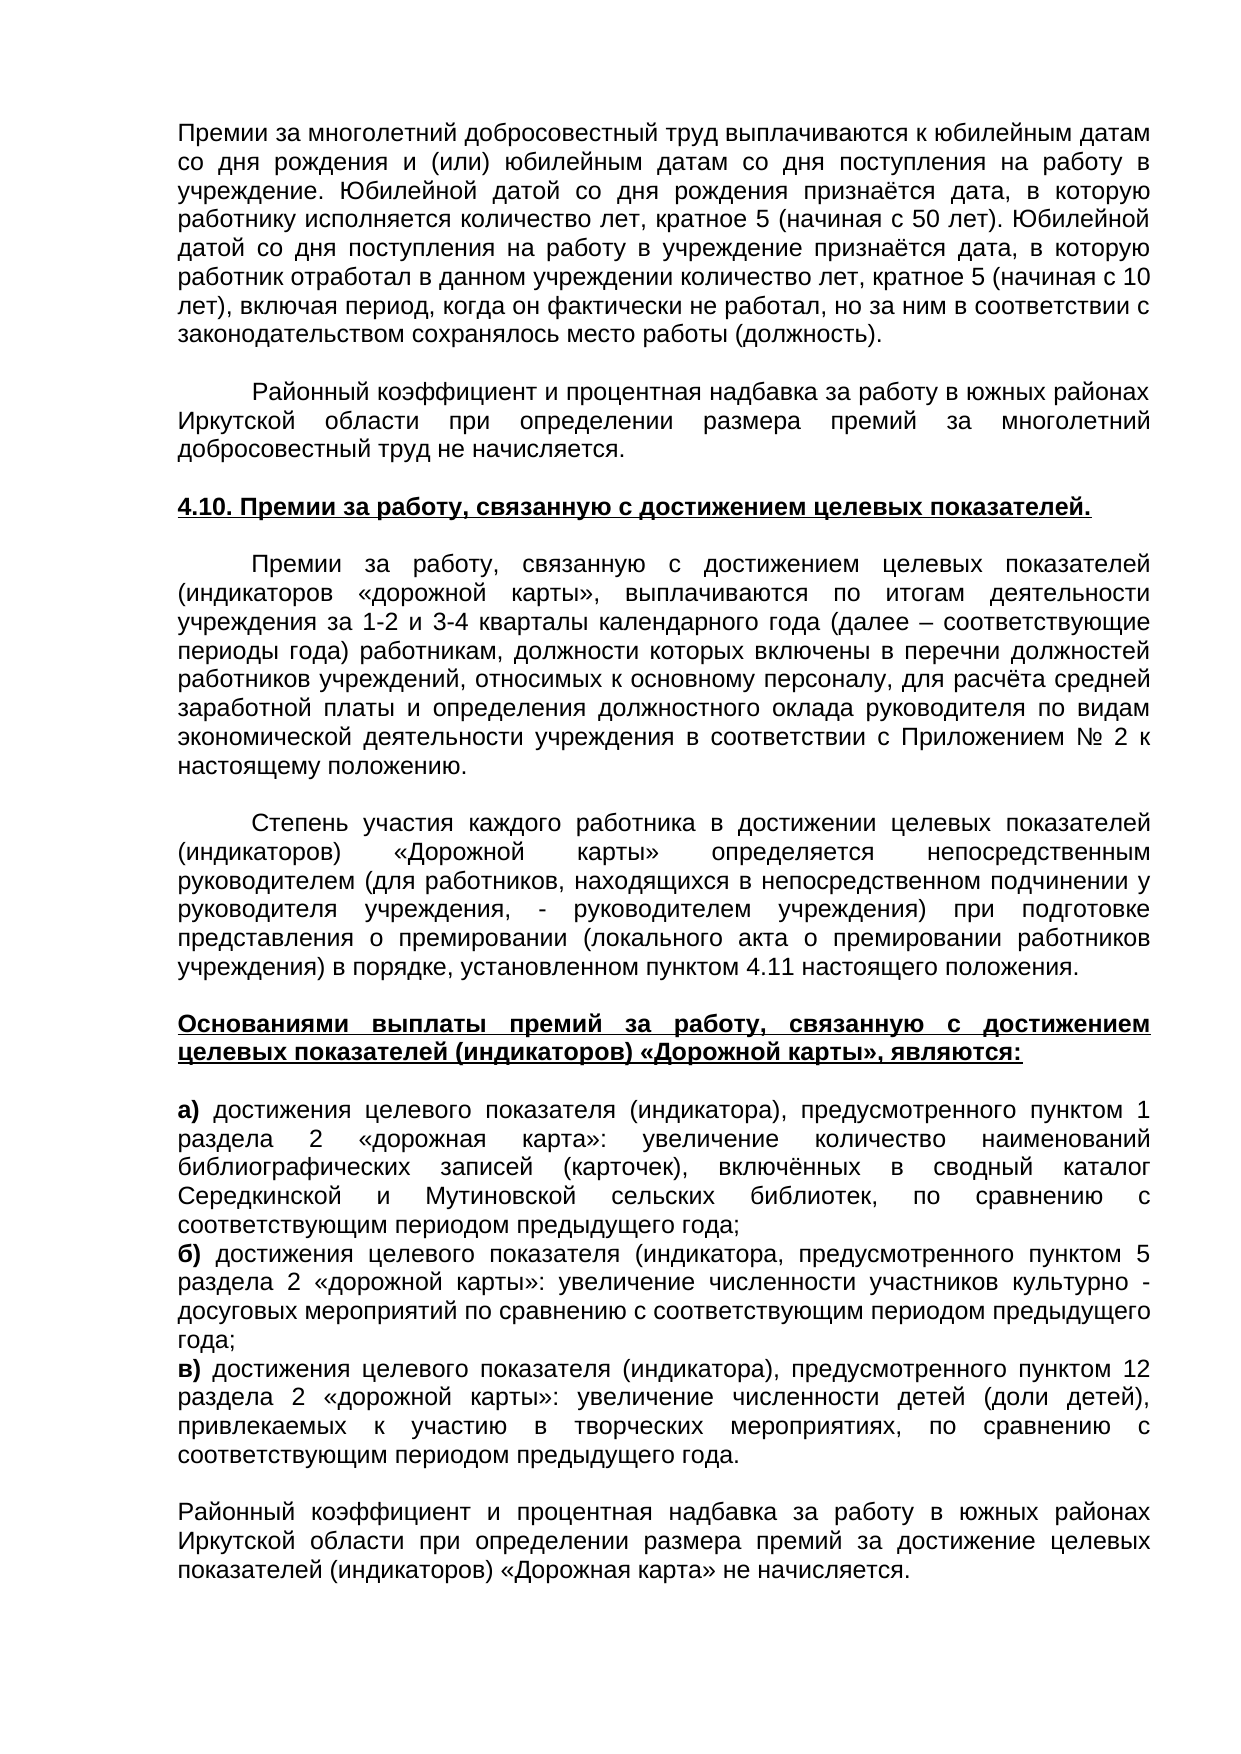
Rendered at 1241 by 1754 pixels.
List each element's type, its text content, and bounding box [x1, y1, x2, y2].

text 4.10. Премии за работу, связанную с достижением целевых показателей. [177, 492, 1152, 521]
text а) достижения целевого показателя (индикатора), предусмотренного пунктом 1 раздела 2 «дорожная карта»: увеличение количество наименований библиографических записей (карточек), включённых в сводный каталог Середкинской и Мутиновской сельских библиотек, по сравнению с соответствующим периодом предыдущего года; [177, 1095, 1152, 1239]
text б) достижения целевого показателя (индикатора, предусмотренного пунктом 5 раздела 2 «дорожной карты»: увеличение численности участников культурно - досуговых мероприятий по сравнению с соответствующим периодом предыдущего года; [177, 1239, 1152, 1354]
text Премии за многолетний добросовестный труд выплачиваются к юбилейным датам со дня рождения и (или) юбилейным датам со дня поступления на работу в учреждение. Юбилейной датой со дня рождения признаётся дата, в которую работнику исполняется количество лет, кратное 5 (начиная с 50 лет). Юбилейной датой со дня поступления на работу в учреждение признаётся дата, в которую работник отработал в данном учреждении количество лет, кратное 5 (начиная с 10 лет), включая период, когда он фактически не работал, но за ним в соответствии с законодательством сохранялось место работы (должность). [177, 118, 1152, 348]
text Основаниями выплаты премий за работу, связанную с достижением целевых показателей (индикаторов) «Дорожной карты», являются: [177, 1009, 1152, 1066]
text Степень участия каждого работника в достижении целевых показателей (индикаторов) «Дорожной карты» определяется непосредственным руководителем (для работников, находящихся в непосредственном подчинении у руководителя учреждения, - руководителем учреждения) при подготовке представления о премировании (локального акта о премировании работников учреждения) в порядке, установленном пунктом 4.11 настоящего положения. [177, 808, 1152, 981]
text Районный коэффициент и процентная надбавка за работу в южных районах Иркутской области при определении размера премий за многолетний добросовестный труд не начисляется. [177, 377, 1152, 463]
text Премии за работу, связанную с достижением целевых показателей (индикаторов «дорожной карты», выплачиваются по итогам деятельности учреждения за 1-2 и 3-4 кварталы календарного года (далее – соответствующие периоды года) работникам, должности которых включены в перечни должностей работников учреждений, относимых к основному персоналу, для расчёта средней заработной платы и определения должностного оклада руководителя по видам экономической деятельности учреждения в соответствии с Приложением № 2 к настоящему положению. [177, 549, 1152, 779]
text Районный коэффициент и процентная надбавка за работу в южных районах Иркутской области при определении размера премий за достижение целевых показателей (индикаторов) «Дорожная карта» не начисляется. [177, 1497, 1152, 1584]
text в) достижения целевого показателя (индикатора), предусмотренного пунктом 12 раздела 2 «дорожной карты»: увеличение численности детей (доли детей), привлекаемых к участию в творческих мероприятиях, по сравнению с соответствующим периодом предыдущего года. [177, 1354, 1152, 1469]
